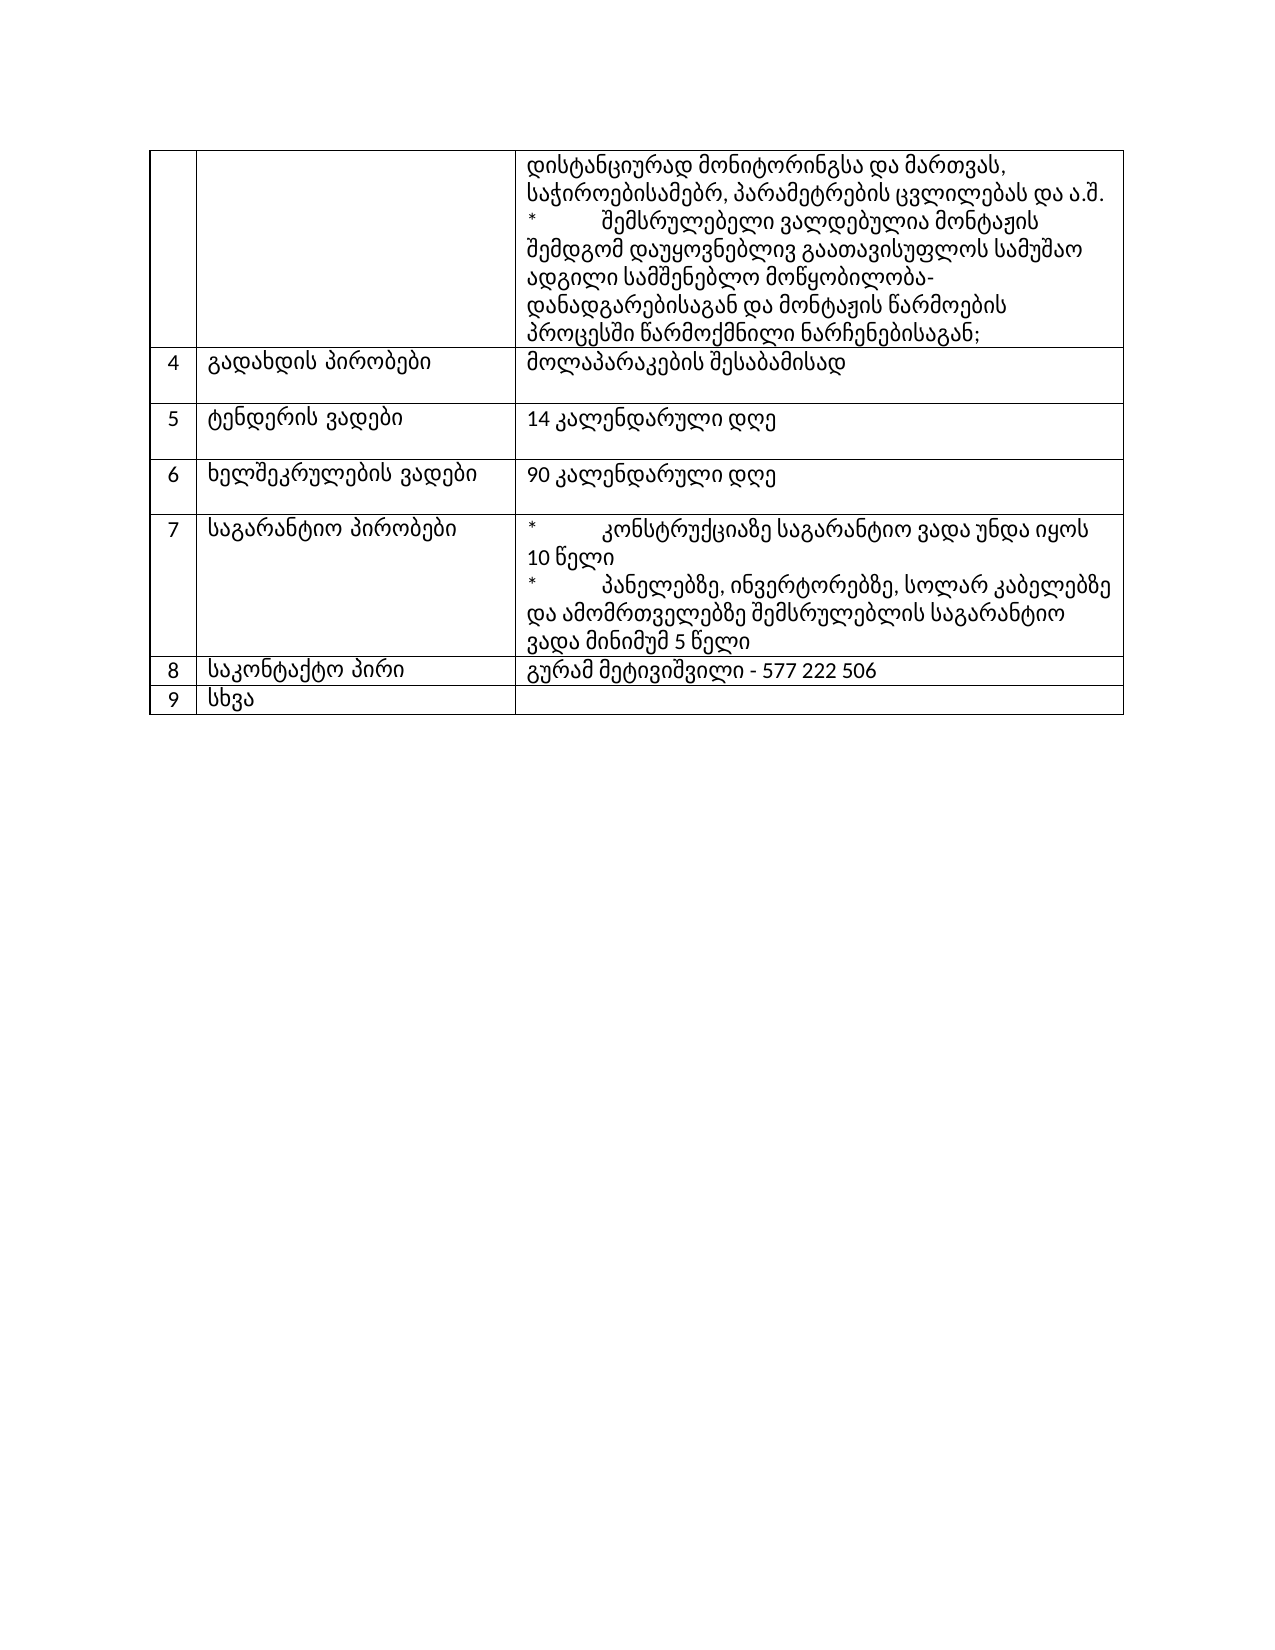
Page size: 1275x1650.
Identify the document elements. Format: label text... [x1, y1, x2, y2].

table_cell მოლაპარაკების შესაბამისად [516, 348, 1123, 403]
table_cell 5 [151, 404, 196, 459]
table_cell გადახდის პირობები [197, 348, 515, 403]
table_cell საკონტაქტო პირი [197, 657, 515, 684]
table_cell ხელშეკრულების ვადები [197, 460, 515, 514]
table_cell 90 კალენდარული დღე [516, 460, 1123, 514]
table_cell 3 [151, 151, 196, 347]
table_cell 8 [151, 657, 196, 684]
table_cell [516, 151, 1123, 347]
table_cell [516, 686, 1123, 714]
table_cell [197, 151, 515, 347]
table_cell 14 კალენდარული დღე [516, 404, 1123, 459]
table_cell * კონსტრუქციაზე საგარანტიო ვადა უნდა იყოს 10 წელი * პანელებზე, ინვერტორებზე, სოლარ კაბელებზე და ამომრთველებზე შემსრულებლის საგარანტიო ვადა მინიმუმ 5 წელი [516, 515, 1123, 656]
table_cell 4 [151, 348, 196, 403]
table_cell ტენდერის ვადები [197, 404, 515, 459]
table_cell 9 [151, 686, 196, 714]
table_cell 6 [151, 460, 196, 514]
table_cell 7 [151, 515, 196, 656]
table_cell სხვა [197, 686, 515, 714]
table_cell საგარანტიო პირობები [197, 515, 515, 656]
table_cell გურამ მეტივიშვილი - 577 222 506 [516, 657, 1123, 684]
